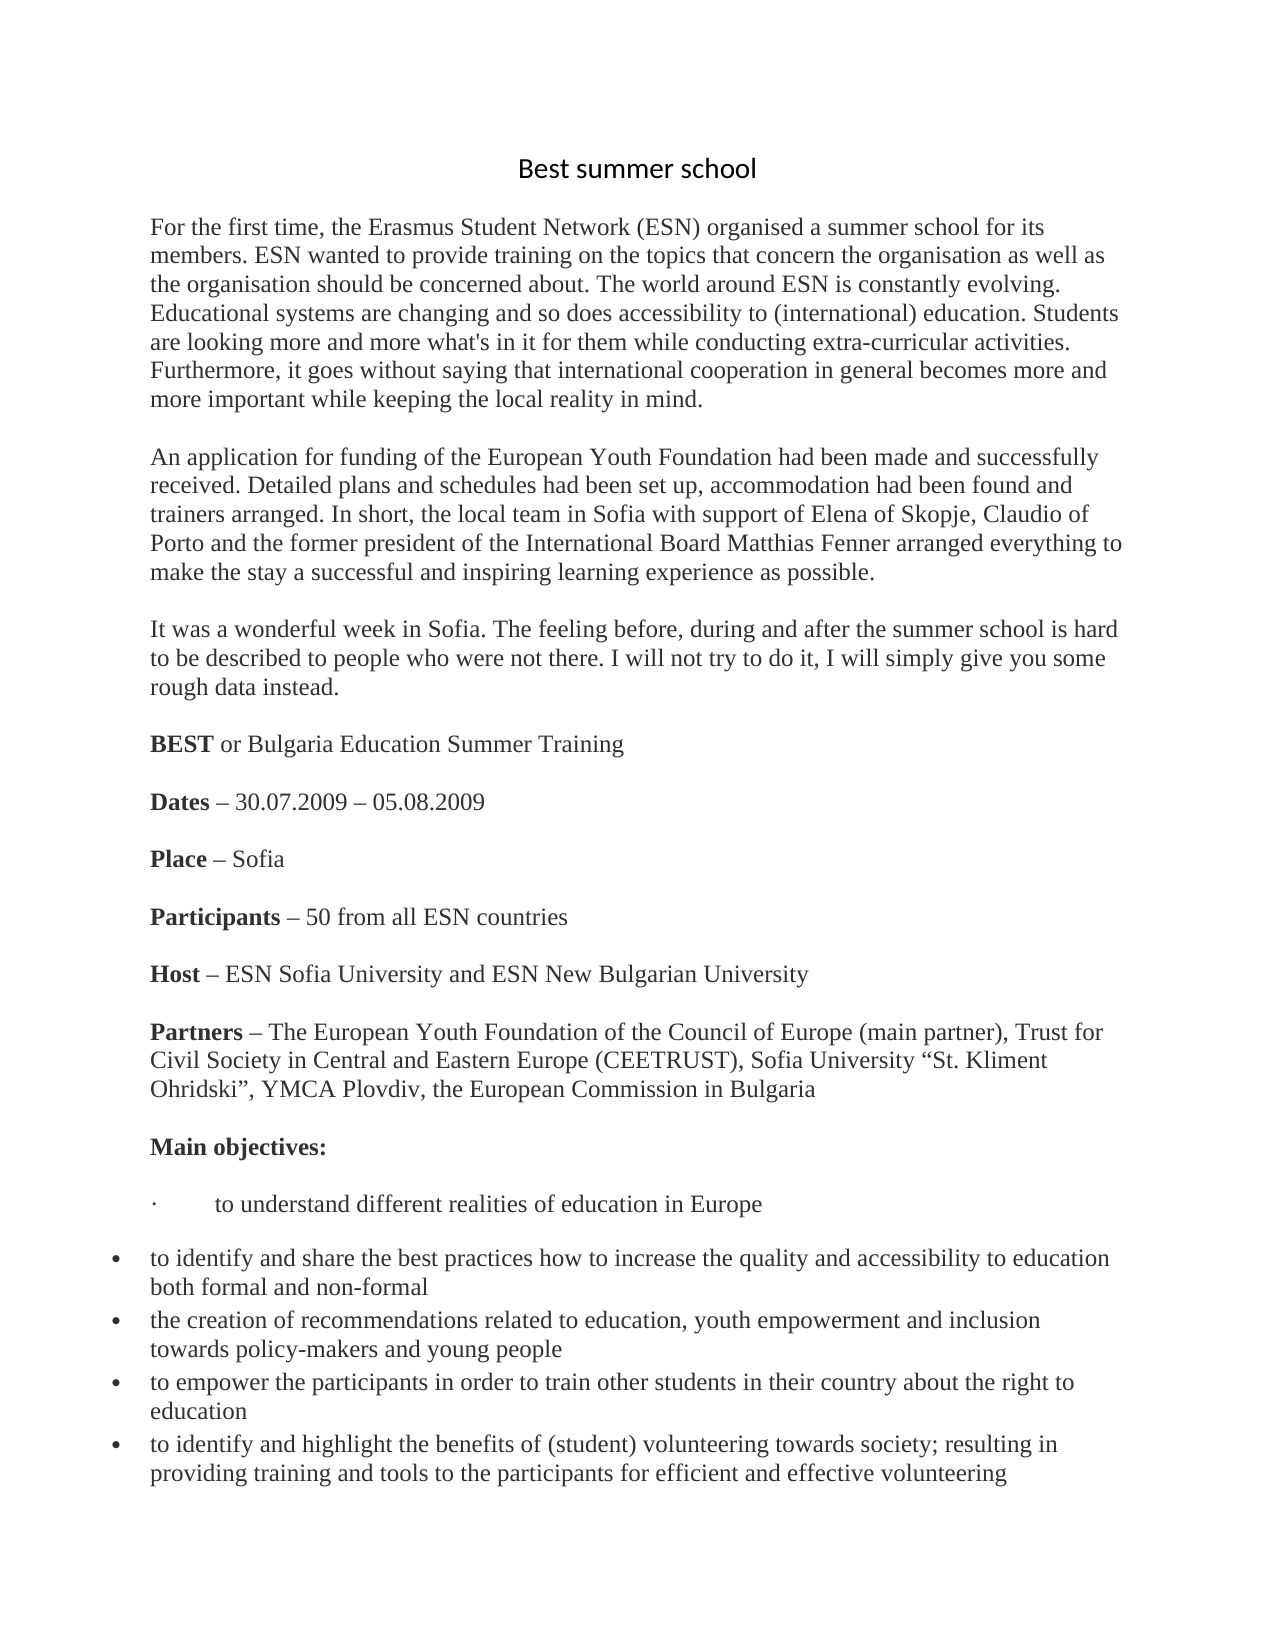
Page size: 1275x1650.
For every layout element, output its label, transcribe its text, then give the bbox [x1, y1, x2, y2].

text For the first time, the Erasmus Student Network (ESN) organised a summer school for its members. ESN wanted to provide training on the topics that concern the organisation as well as the organisation should be concerned about. The world around ESN is constantly evolving. Educational systems are changing and so does accessibility to (international) education. Students are looking more and more what's in it for them while conducting extra-curricular activities. Furthermore, it goes without saying that international cooperation in general becomes more and more important while keeping the local reality in mind. An application for funding of the European Youth Foundation had been made and successfully received. Detailed plans and schedules had been set up, accommodation had been found and trainers arranged. In short, the local team in Sofia with support of Elena of Skopje, Claudio of Porto and the former president of the International Board Matthias Fenner arranged everything to make the stay a successful and inspiring learning experience as possible. It was a wonderful week in Sofia. The feeling before, during and after the summer school is hard to be described to people who were not there. I will not try to do it, I will simply give you some rough data instead. BEST or Bulgaria Education Summer Training Dates – 30.07.2009 – 05.08.2009 Place – Sofia Participants – 50 from all ESN countries Host – ESN Sofia University and ESN New Bulgarian University Partners – The European Youth Foundation of the Council of Europe (main partner), Trust for Civil Society in Central and Eastern Europe (CEETRUST), Sofia University “St. Kliment Ohridski”, YMCA Plovdiv, the European Commission in Bulgaria Main objectives: · to understand different realities of education in Europe [150, 212, 1125, 1218]
list to identify and highlight the benefits of (student) volunteering towards society; resulting in providing training and tools to the participants for efficient and effective volunteering [112, 1429, 1125, 1487]
list the creation of recommendations related to education, youth empowerment and inclusion towards policy-makers and young people [112, 1305, 1125, 1363]
text Best summer school [150, 150, 1125, 186]
list to identify and share the best practices how to increase the quality and accessibility to education both formal and non-formal [112, 1243, 1125, 1301]
list to empower the participants in order to train other students in their country about the right to education [112, 1367, 1125, 1425]
